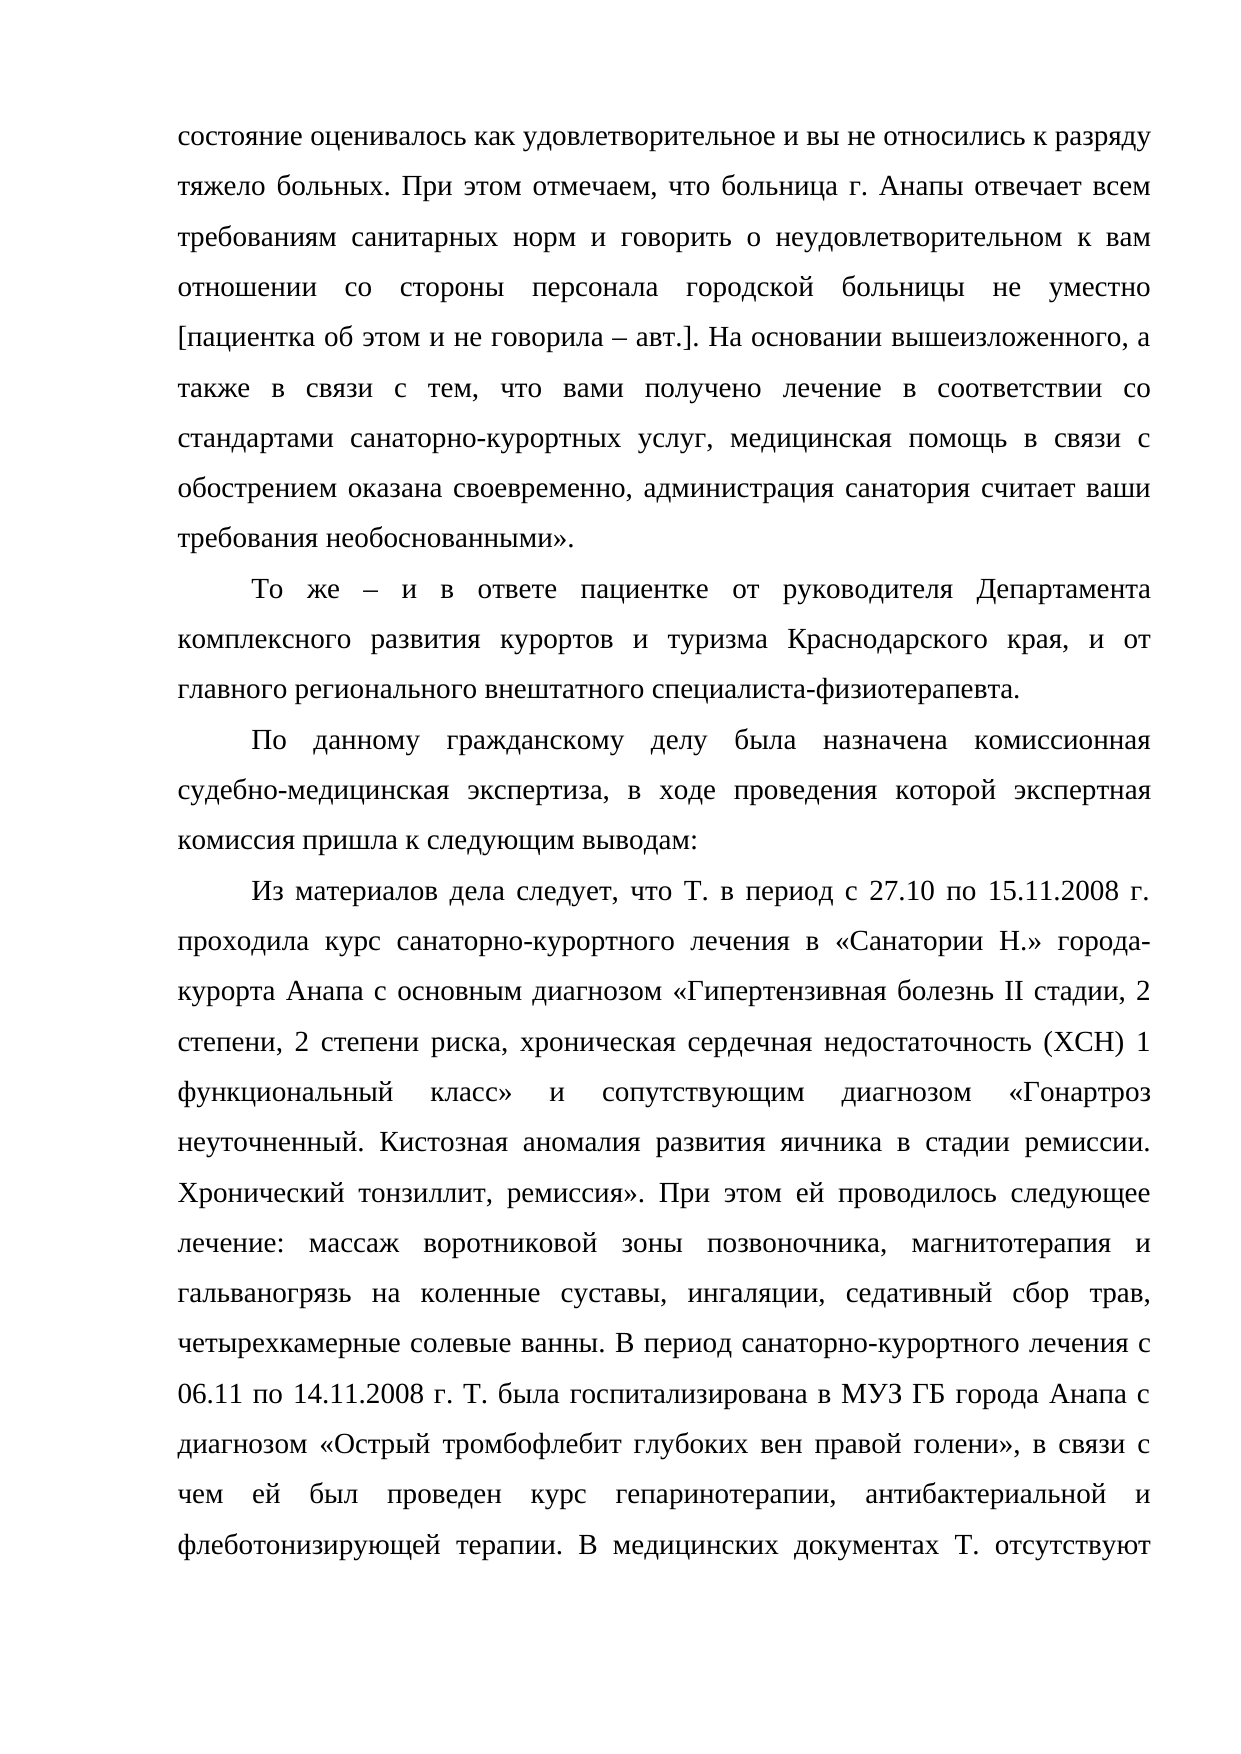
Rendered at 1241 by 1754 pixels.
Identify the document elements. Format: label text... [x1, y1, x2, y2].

text То же – и в ответе пациентке от руководителя Департамента комплексного развития курортов и туризма Краснодарского края, и от главного регионального внештатного специалиста-физиотерапевта. [177, 571, 1152, 705]
text По данному гражданскому делу была назначена комиссионная судебно-медицинская экспертиза, в ходе проведения которой экспертная комиссия пришла к следующим выводам: [177, 722, 1152, 856]
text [177, 118, 1152, 554]
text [177, 873, 1152, 1560]
